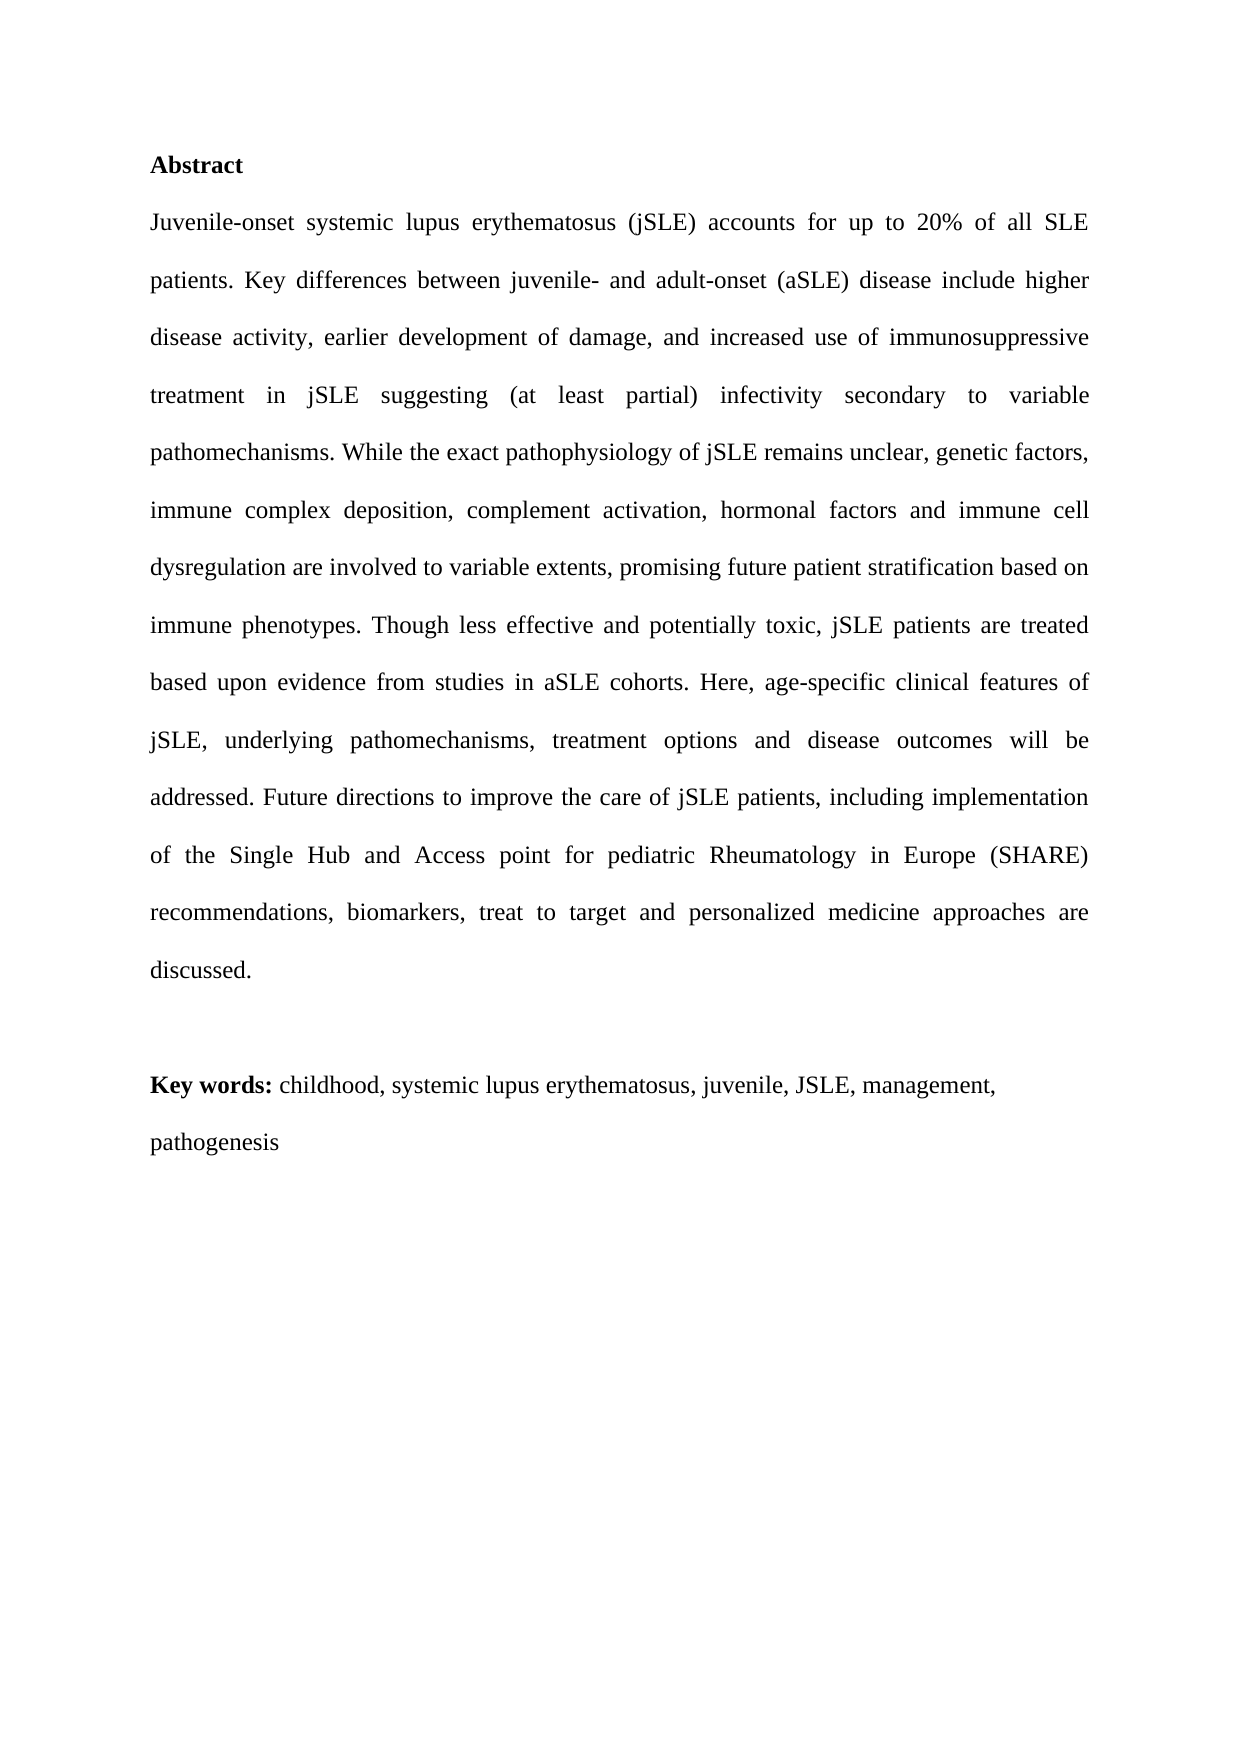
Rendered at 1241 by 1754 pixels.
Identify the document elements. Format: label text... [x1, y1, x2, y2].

text Abstract [150, 150, 1090, 179]
text Juvenile-onset systemic lupus erythematosus (jSLE) accounts for up to 20% of all SLE patients. Key differences between juvenile- and adult-onset (aSLE) disease include higher disease activity, earlier development of damage, and increased use of immunosuppressive treatment in jSLE suggesting (at least partial) infectivity secondary to variable pathomechanisms. While the exact pathophysiology of jSLE remains unclear, genetic factors, immune complex deposition, complement activation, hormonal factors and immune cell dysregulation are involved to variable extents, promising future patient stratification based on immune phenotypes. Though less effective and potentially toxic, jSLE patients are treated based upon evidence from studies in aSLE cohorts. Here, age-specific clinical features of jSLE, underlying pathomechanisms, treatment options and disease outcomes will be addressed. Future directions to improve the care of jSLE patients, including implementation of the Single Hub and Access point for pediatric Rheumatology in Europe (SHARE) recommendations, biomarkers, treat to target and personalized medicine approaches are discussed. [150, 207, 1090, 984]
text Key words: childhood, systemic lupus erythematosus, juvenile, JSLE, management, pathogenesis [150, 1070, 1090, 1156]
